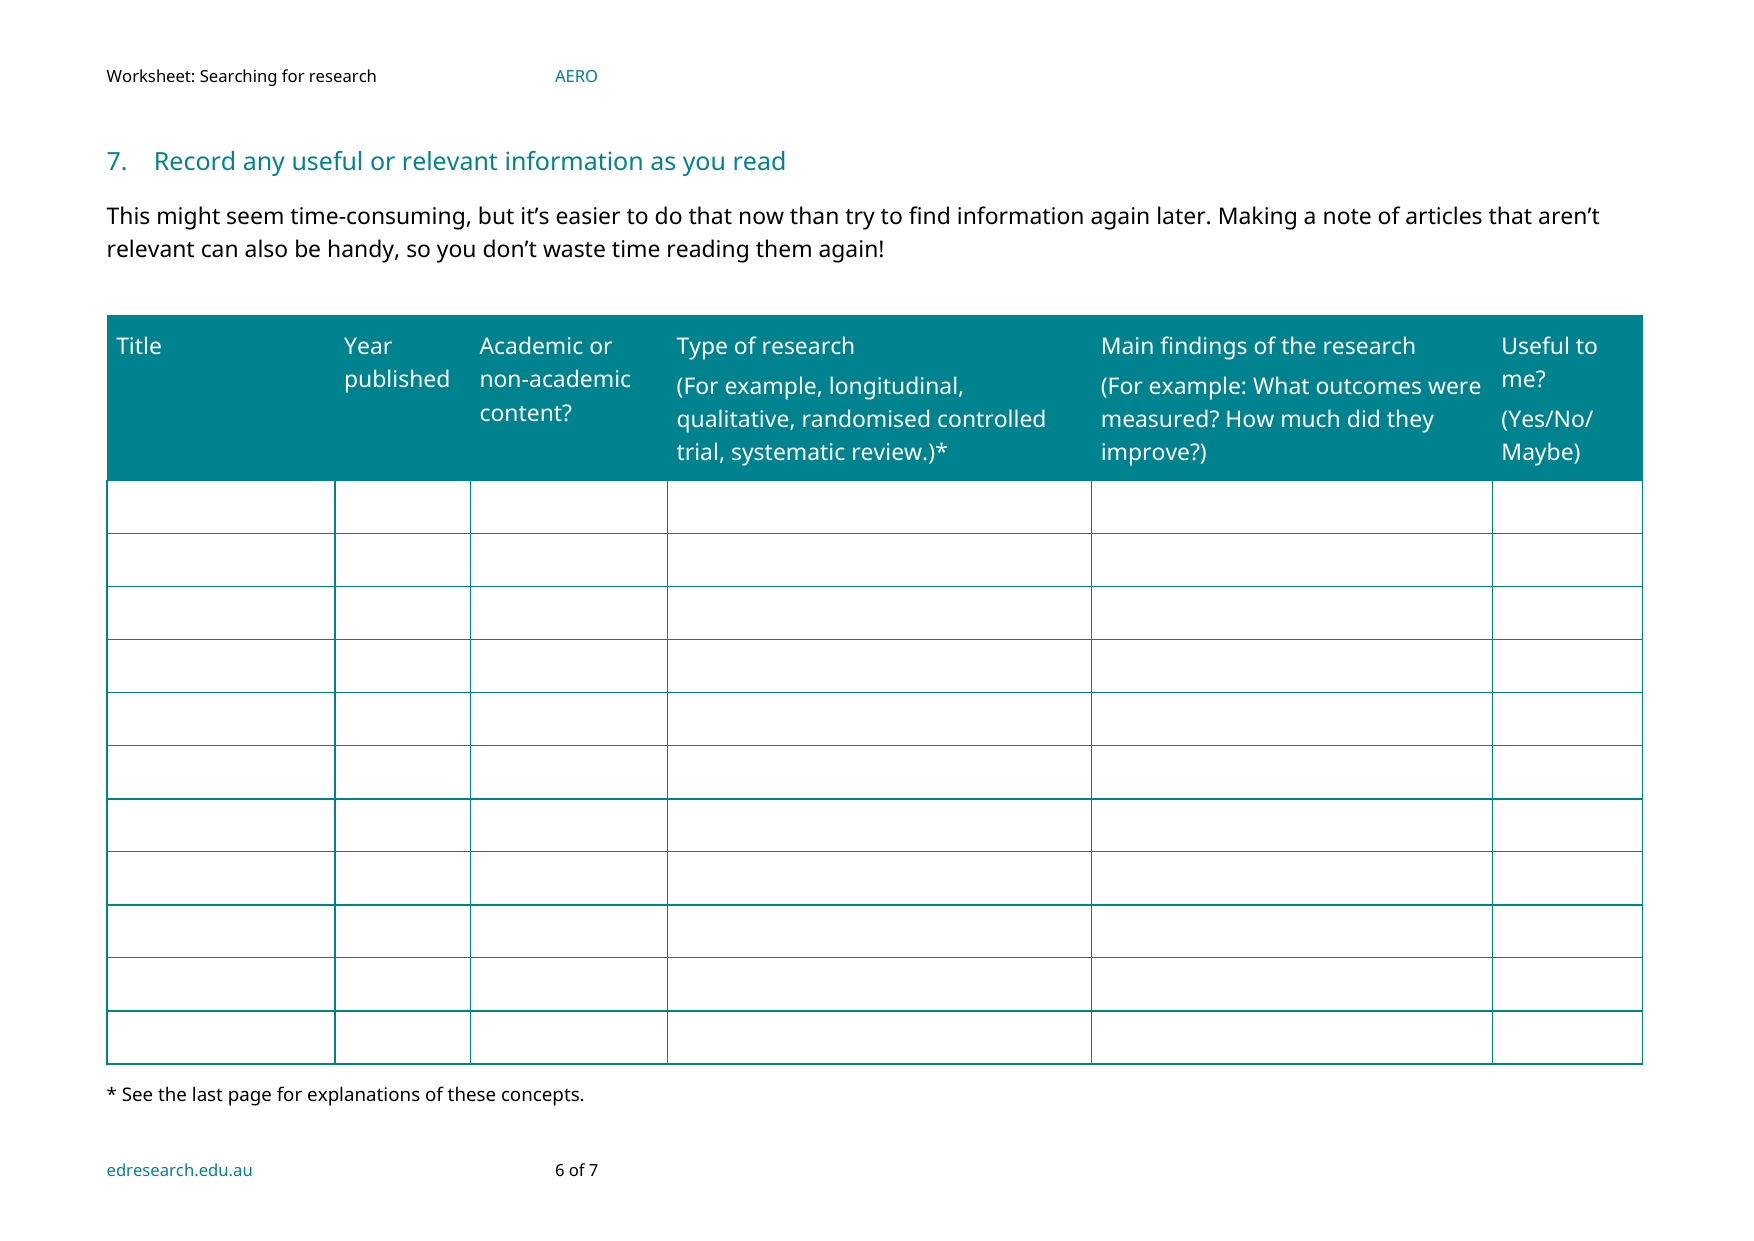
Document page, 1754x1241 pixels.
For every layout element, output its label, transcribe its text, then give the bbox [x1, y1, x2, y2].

subtitle Record any useful or relevant information as you read [106, 143, 1648, 177]
table_cell [336, 852, 470, 904]
table_cell [471, 693, 667, 745]
table_cell [668, 906, 1091, 957]
table_cell [668, 958, 1091, 1010]
table_cell [668, 852, 1091, 904]
table_cell [336, 746, 470, 798]
table_header Year published [336, 316, 470, 480]
table_cell [108, 481, 334, 533]
table_cell [108, 800, 334, 851]
table_cell [108, 640, 334, 692]
table_cell [336, 1012, 470, 1063]
table_cell [471, 534, 667, 586]
table_cell [668, 693, 1091, 745]
table_cell [336, 534, 470, 586]
table_cell [1092, 481, 1492, 533]
table_cell [108, 958, 334, 1010]
table_cell [1092, 746, 1492, 798]
table_cell [471, 852, 667, 904]
table_cell [1493, 800, 1642, 851]
table_cell [471, 906, 667, 957]
table_cell [471, 958, 667, 1010]
table_cell [336, 800, 470, 851]
table_cell [108, 1012, 334, 1063]
table_cell [471, 587, 667, 639]
table_cell [1493, 693, 1642, 745]
table_header Academic or non-academic content? [471, 316, 667, 480]
table_cell [1092, 800, 1492, 851]
table_header Main findings of the research (For example: What outcomes were measured? How much did they improve?) [1092, 316, 1492, 480]
text This might seem time-consuming, but it’s easier to do that now than try to find information again later. Making a note of articles that aren’t relevant can also be handy, so you don’t waste time reading them again! [106, 198, 1648, 265]
table_cell [108, 746, 334, 798]
table_cell [108, 852, 334, 904]
table_cell [336, 906, 470, 957]
table_cell [1493, 852, 1642, 904]
table_cell [471, 640, 667, 692]
table_cell [1493, 1012, 1642, 1063]
table_cell [1092, 906, 1492, 957]
table_cell [1092, 1012, 1492, 1063]
table_cell [1092, 693, 1492, 745]
table_cell [1493, 640, 1642, 692]
table_cell [336, 587, 470, 639]
table_cell [471, 481, 667, 533]
table_cell [1493, 906, 1642, 957]
table_cell [336, 958, 470, 1010]
table_cell [668, 746, 1091, 798]
table_cell [1493, 481, 1642, 533]
table_cell [668, 800, 1091, 851]
table_cell [668, 587, 1091, 639]
table_cell [336, 481, 470, 533]
table_cell [1493, 958, 1642, 1010]
table_header Type of research (For example, longitudinal, qualitative, randomised controlled trial, systematic review.)* [668, 316, 1091, 480]
table_cell [471, 746, 667, 798]
table_cell [1092, 587, 1492, 639]
table_cell [336, 640, 470, 692]
table_cell [471, 800, 667, 851]
table_cell [1493, 746, 1642, 798]
table_cell [108, 587, 334, 639]
table_cell [1092, 852, 1492, 904]
table_header Useful to me? (Yes/No/ Maybe) [1493, 316, 1642, 480]
table_cell [1092, 534, 1492, 586]
table_cell [1092, 958, 1492, 1010]
table_cell [108, 693, 334, 745]
text * See the last page for explanations of these concepts. [106, 1081, 1648, 1107]
table_cell [336, 693, 470, 745]
table_cell [668, 481, 1091, 533]
table_cell [1092, 640, 1492, 692]
table_header Title [108, 316, 334, 480]
table_cell [1493, 534, 1642, 586]
table_cell [471, 1012, 667, 1063]
table_cell [668, 534, 1091, 586]
table_cell [108, 906, 334, 957]
table_cell [668, 1012, 1091, 1063]
table_cell [1493, 587, 1642, 639]
table_cell [668, 640, 1091, 692]
table_cell [108, 534, 334, 586]
